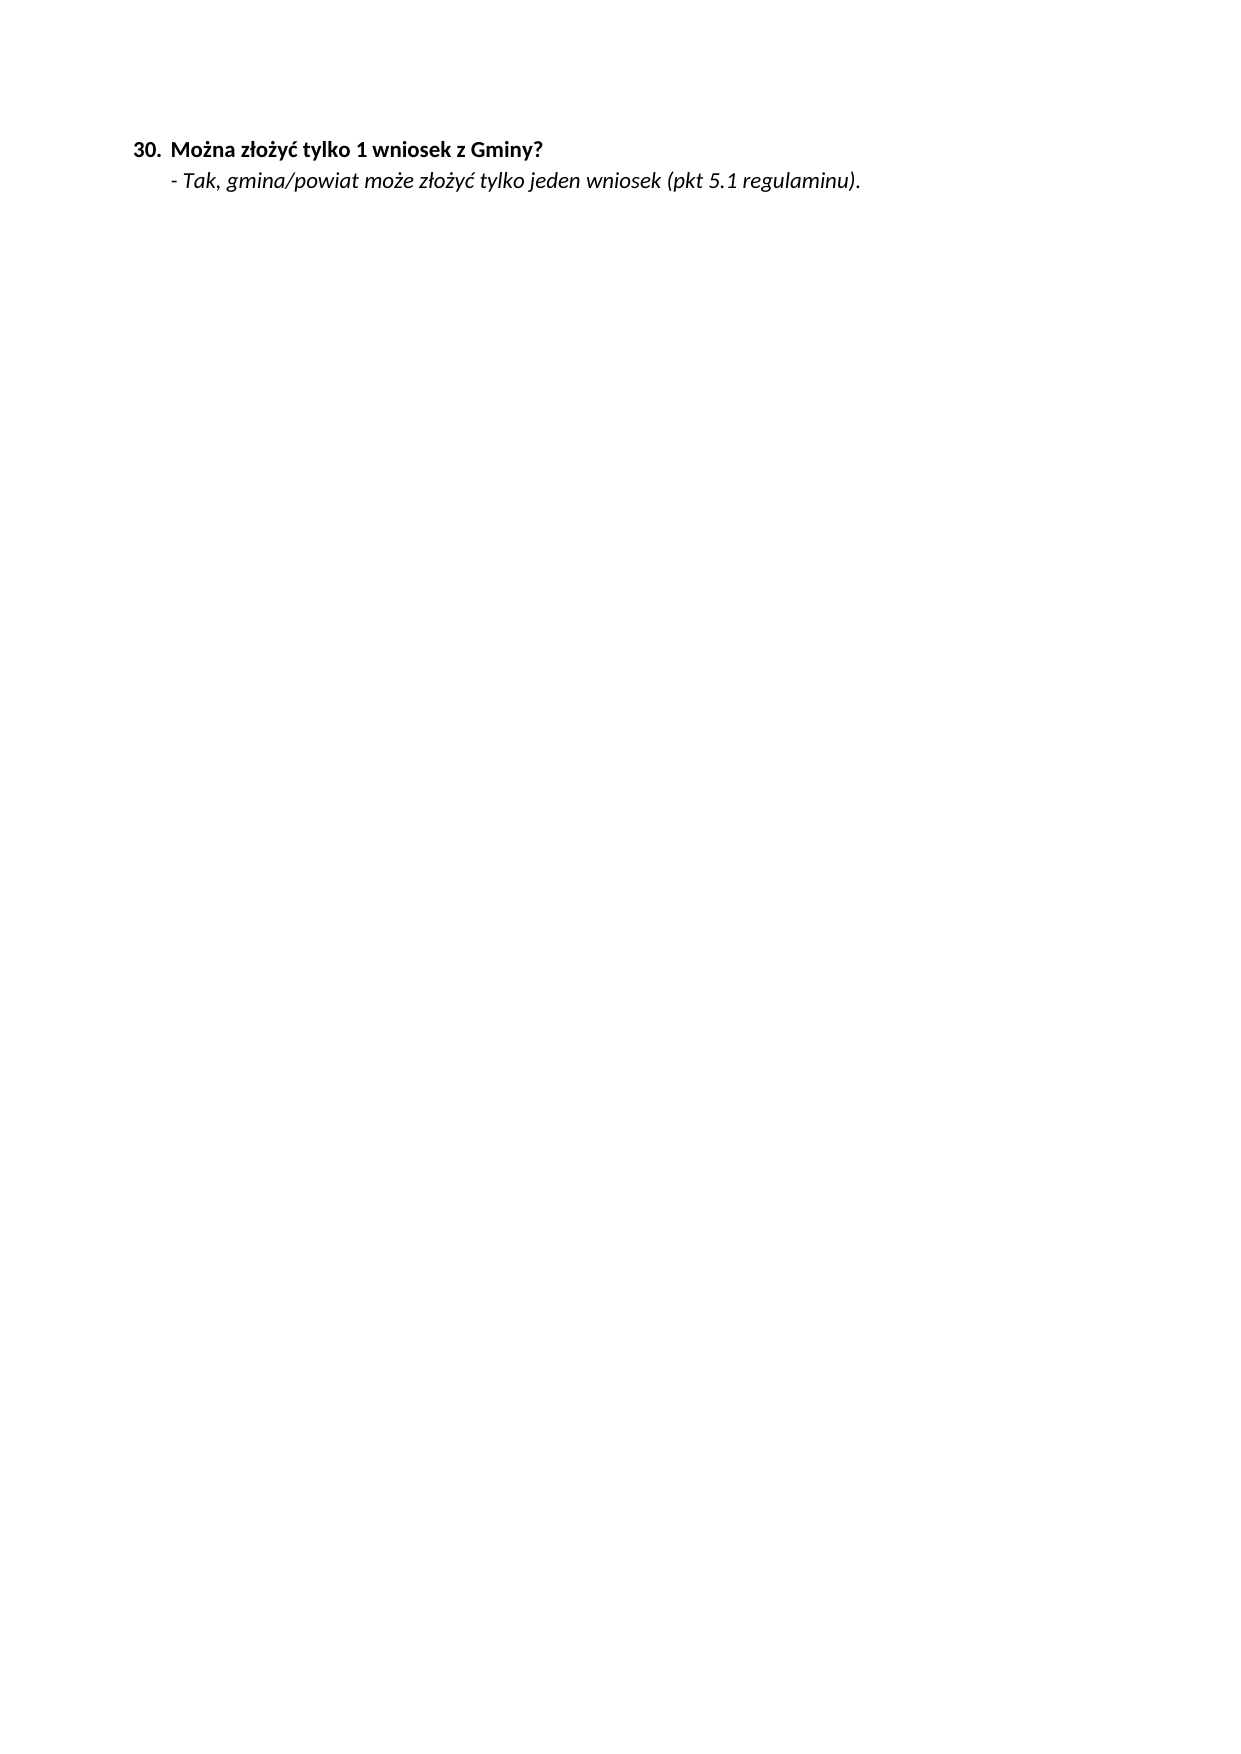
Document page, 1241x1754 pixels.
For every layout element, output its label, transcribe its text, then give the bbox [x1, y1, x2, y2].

list Można złożyć tylko 1 wniosek z Gminy? [133, 136, 1063, 163]
list - Tak, gmina/powiat może złożyć tylko jeden wniosek (pkt 5.1 regulaminu). [170, 166, 1063, 194]
